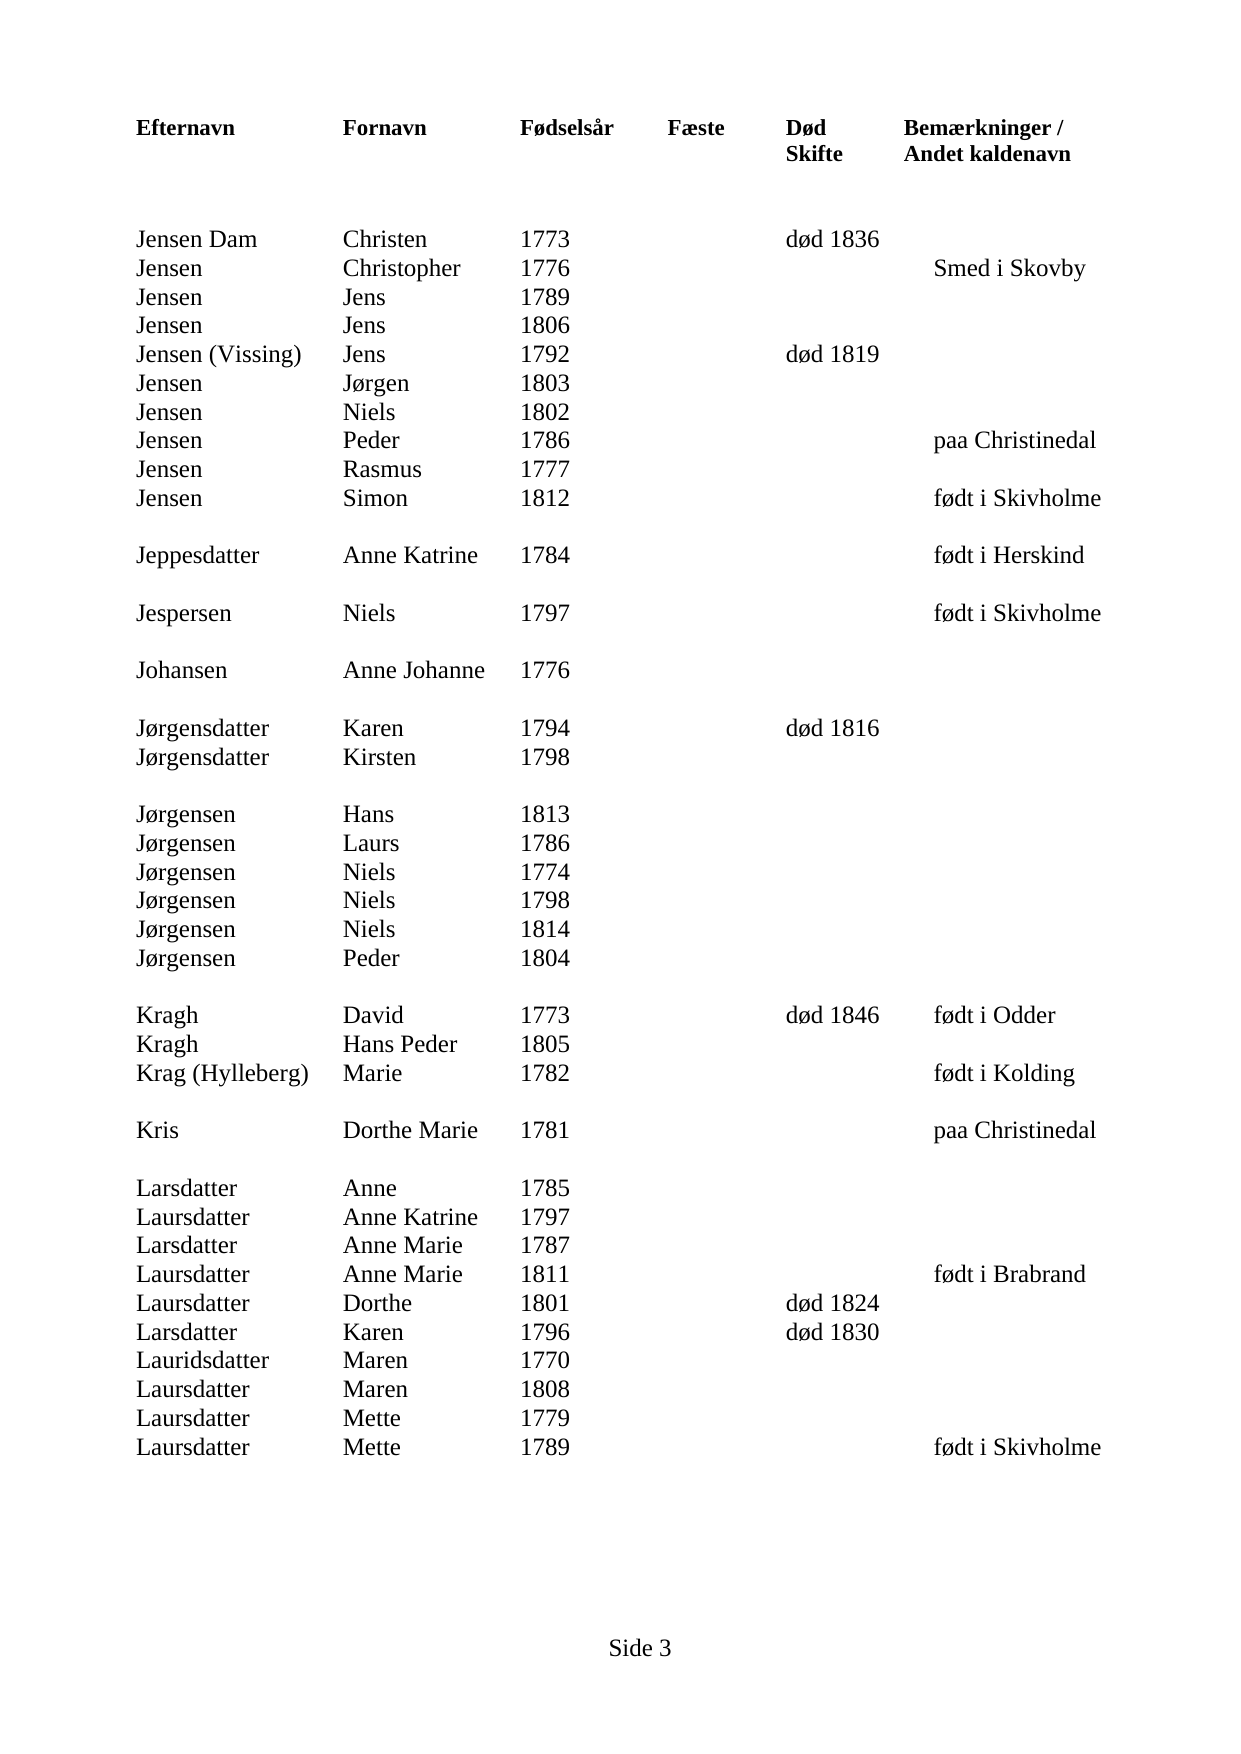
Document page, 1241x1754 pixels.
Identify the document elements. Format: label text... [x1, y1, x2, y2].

text Johansen Anne Johanne 1776 [136, 656, 1146, 684]
text Laursdatter Anne Katrine 1797 [136, 1202, 1146, 1231]
text Jørgensen Peder 1804 [136, 943, 1146, 972]
text Jeppesdatter Anne Katrine 1784 født i Herskind [136, 541, 1146, 569]
text Jensen Jørgen 1803 [136, 368, 1146, 397]
text Jensen Peder 1786 paa Christinedal [136, 426, 1146, 454]
text Laursdatter Mette 1779 [136, 1403, 1146, 1432]
text Side 3 [136, 1633, 1146, 1662]
text Jensen Rasmus 1777 [136, 454, 1146, 483]
text Larsdatter Anne Marie 1787 [136, 1231, 1146, 1259]
text Larsdatter Karen 1796 død 1830 [136, 1317, 1146, 1346]
text Jensen Dam Christen 1773 død 1836 [136, 224, 1146, 253]
text Laursdatter Dorthe 1801 død 1824 [136, 1288, 1146, 1317]
text Laursdatter Anne Marie 1811 født i Brabrand [136, 1259, 1146, 1288]
text Laursdatter Mette 1789 født i Skivholme [136, 1432, 1146, 1461]
text Krag (Hylleberg) Marie 1782 født i Kolding [136, 1058, 1146, 1087]
text Jørgensen Niels 1798 [136, 886, 1146, 914]
text Jensen Jens 1789 [136, 282, 1146, 311]
text Jørgensen Niels 1774 [136, 857, 1146, 886]
text Jørgensen Niels 1814 [136, 914, 1146, 943]
text Kragh David 1773 død 1846 født i Odder [136, 1001, 1146, 1029]
text Kris Dorthe Marie 1781 paa Christinedal [136, 1116, 1146, 1144]
text Jensen (Vissing) Jens 1792 død 1819 [136, 339, 1146, 368]
text Kragh Hans Peder 1805 [136, 1029, 1146, 1058]
text Jespersen Niels 1797 født i Skivholme [136, 598, 1146, 627]
text Laursdatter Maren 1808 [136, 1374, 1146, 1403]
text Jensen Jens 1806 [136, 311, 1146, 339]
text Larsdatter Anne 1785 [136, 1173, 1146, 1202]
text Lauridsdatter Maren 1770 [136, 1346, 1146, 1374]
text Jensen Simon 1812 født i Skivholme [136, 483, 1146, 512]
text Skifte Andet kaldenavn [136, 141, 1146, 167]
text Jensen Niels 1802 [136, 397, 1146, 426]
text Jørgensdatter Karen 1794 død 1816 [136, 713, 1146, 742]
text Jensen Christopher 1776 Smed i Skovby [136, 253, 1146, 282]
text Jørgensen Laurs 1786 [136, 828, 1146, 857]
text Efternavn Fornavn Fødselsår Fæste Død Bemærkninger / [136, 114, 1146, 141]
text Jørgensdatter Kirsten 1798 [136, 742, 1146, 771]
text Jørgensen Hans 1813 [136, 799, 1146, 828]
